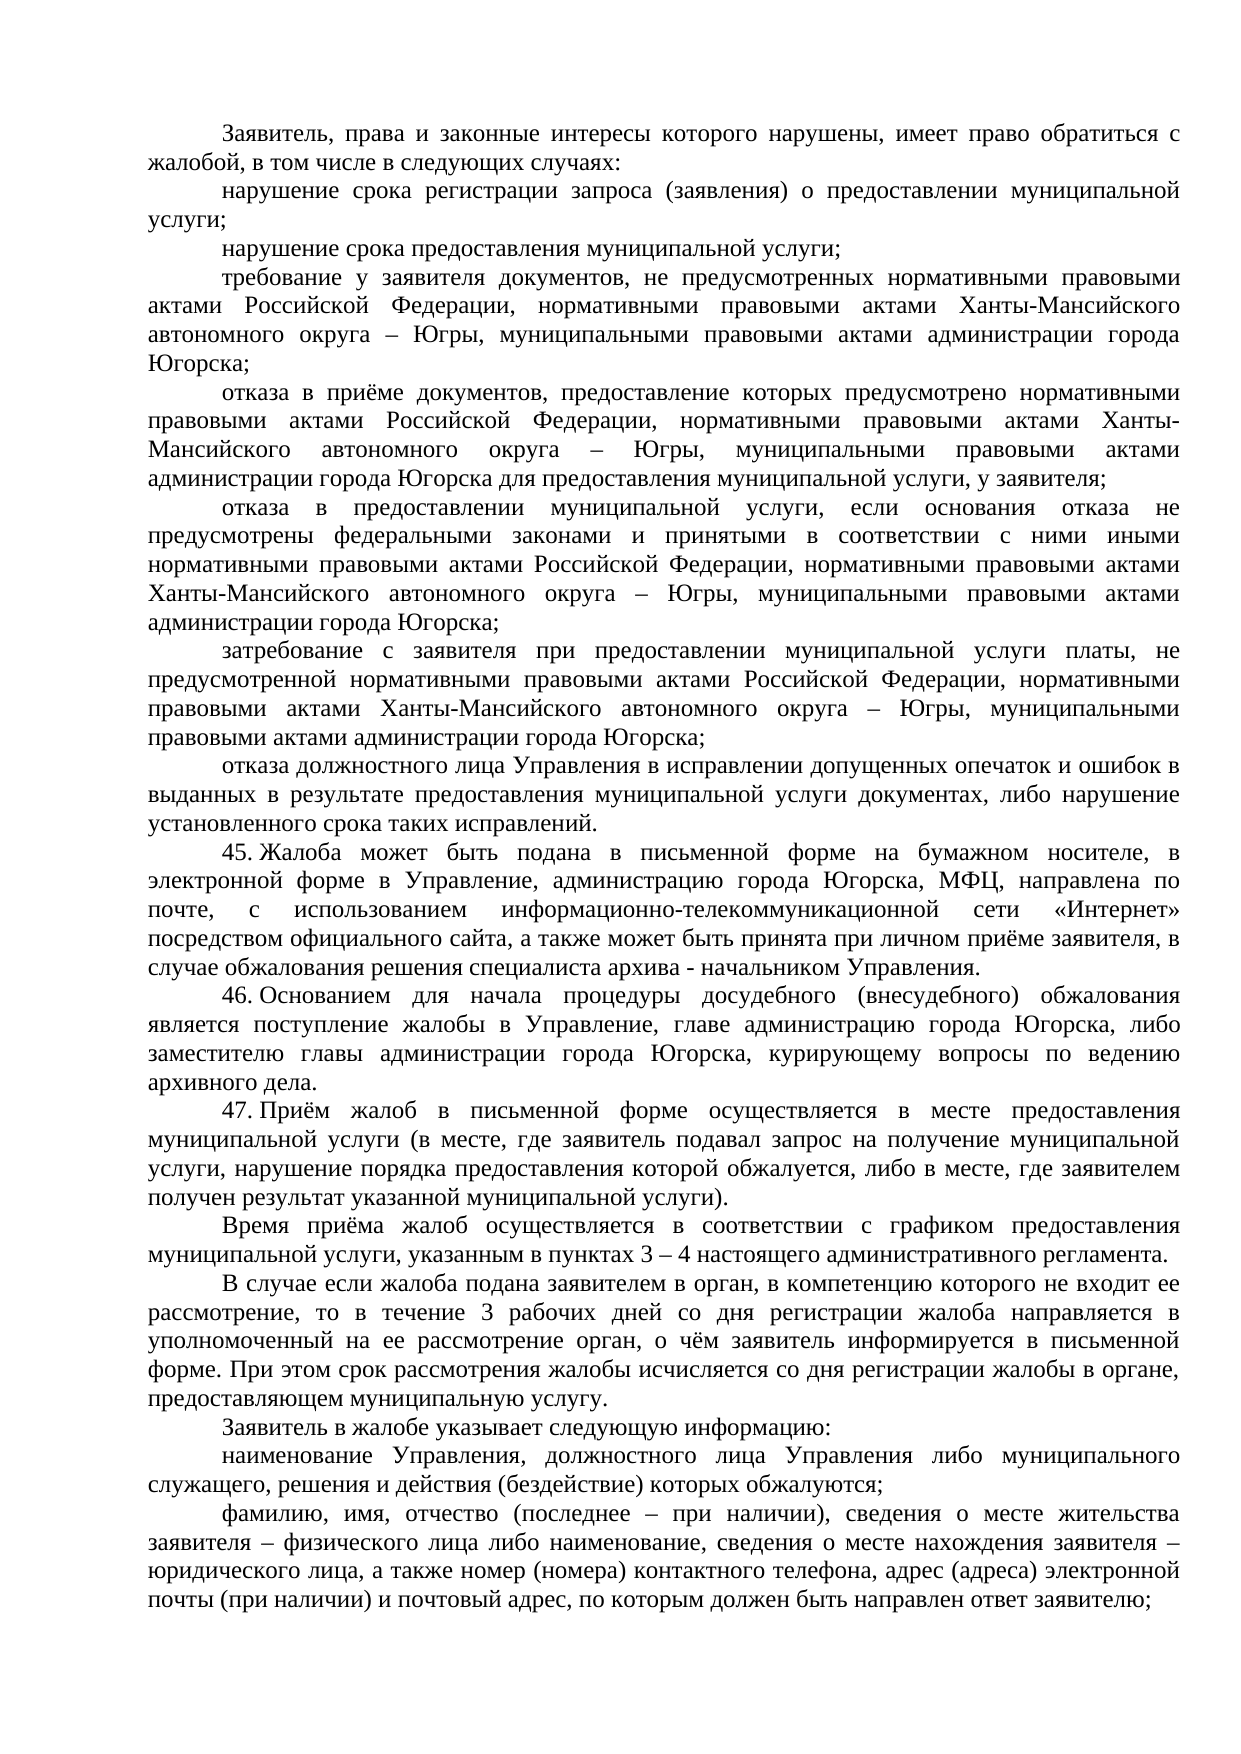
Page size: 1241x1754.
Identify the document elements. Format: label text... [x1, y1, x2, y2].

text наименование Управления, должностного лица Управления либо муниципального служащего, решения и действия (бездействие) которых обжалуются; [148, 1441, 1181, 1498]
text Заявитель в жалобе указывает следующую информацию: [148, 1412, 1181, 1441]
text фамилию, имя, отчество (последнее – при наличии), сведения о месте жительства заявителя – физического лица либо наименование, сведения о месте нахождения заявителя – юридического лица, а также номер (номера) контактного телефона, адрес (адреса) электронной почты (при наличии) и почтовый адрес, по которым должен быть направлен ответ заявителю; [148, 1498, 1181, 1613]
text Время приёма жалоб осуществляется в соответствии с графиком предоставления муниципальной услуги, указанным в пунктах 3 – 4 настоящего административного регламента. [148, 1211, 1181, 1268]
text затребование с заявителя при предоставлении муниципальной услуги платы, не предусмотренной нормативными правовыми актами Российской Федерации, нормативными правовыми актами Ханты-Мансийского автономного округа – Югры, муниципальными правовыми актами администрации города Югорска; [148, 636, 1181, 751]
text отказа в предоставлении муниципальной услуги, если основания отказа не предусмотрены федеральными законами и принятыми в соответствии с ними иными нормативными правовыми актами Российской Федерации, нормативными правовыми актами Ханты-Мансийского автономного округа – Югры, муниципальными правовыми актами администрации города Югорска; [148, 492, 1181, 636]
text нарушение срока регистрации запроса (заявления) о предоставлении муниципальной услуги; [148, 176, 1181, 233]
text Заявитель, права и законные интересы которого нарушены, имеет право обратиться с жалобой, в том числе в следующих случаях: [148, 118, 1181, 176]
text требование у заявителя документов, не предусмотренных нормативными правовыми актами Российской Федерации, нормативными правовыми актами Ханты-Мансийского автономного округа – Югры, муниципальными правовыми актами администрации города Югорска; [148, 262, 1181, 377]
text 46. Основанием для начала процедуры досудебного (внесудебного) обжалования является поступление жалобы в Управление, главе администрацию города Югорска, либо заместителю главы администрации города Югорска, курирующему вопросы по ведению архивного дела. [148, 981, 1181, 1096]
text нарушение срока предоставления муниципальной услуги; [148, 233, 1181, 262]
text В случае если жалоба подана заявителем в орган, в компетенцию которого не входит ее рассмотрение, то в течение 3 рабочих дней со дня регистрации жалоба направляется в уполномоченный на ее рассмотрение орган, о чём заявитель информируется в письменной форме. При этом срок рассмотрения жалобы исчисляется со дня регистрации жалобы в органе, предоставляющем муниципальную услугу. [148, 1268, 1181, 1412]
text 45. Жалоба может быть подана в письменной форме на бумажном носителе, в электронной форме в Управление, администрацию города Югорска, МФЦ, направлена по почте, с использованием информационно-телекоммуникационной сети «Интернет» посредством официального сайта, а также может быть принята при личном приёме заявителя, в случае обжалования решения специалиста архива - начальником Управления. [148, 837, 1181, 981]
text 47. Приём жалоб в письменной форме осуществляется в месте предоставления муниципальной услуги (в месте, где заявитель подавал запрос на получение муниципальной услуги, нарушение порядка предоставления которой обжалуется, либо в месте, где заявителем получен результат указанной муниципальной услуги). [148, 1096, 1181, 1211]
text отказа в приёме документов, предоставление которых предусмотрено нормативными правовыми актами Российской Федерации, нормативными правовыми актами Ханты-Мансийского автономного округа – Югры, муниципальными правовыми актами администрации города Югорска для предоставления муниципальной услуги, у заявителя; [148, 377, 1181, 492]
text отказа должностного лица Управления в исправлении допущенных опечаток и ошибок в выданных в результате предоставления муниципальной услуги документах, либо нарушение установленного срока таких исправлений. [148, 751, 1181, 837]
